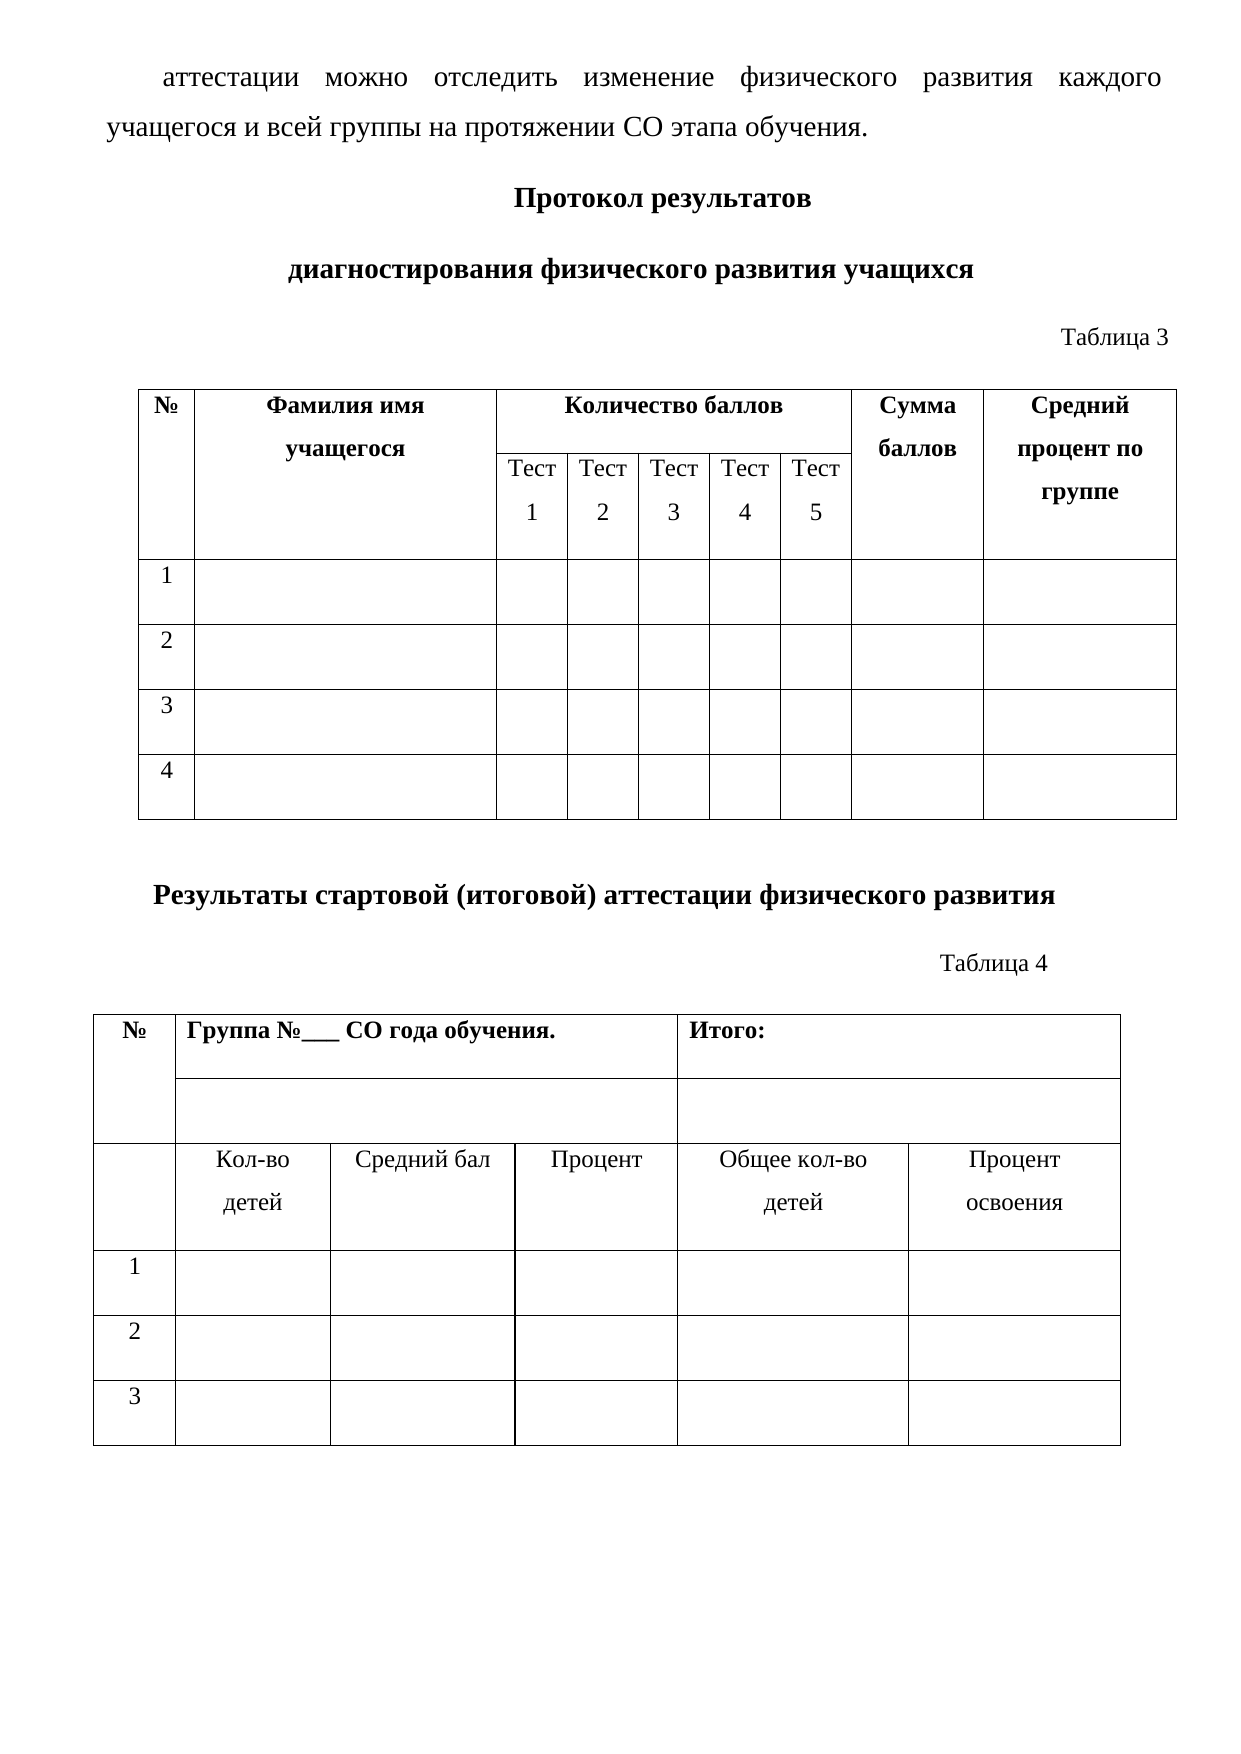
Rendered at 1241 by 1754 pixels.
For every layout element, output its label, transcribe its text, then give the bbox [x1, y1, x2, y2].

table_cell [710, 755, 780, 819]
table_cell [781, 755, 851, 819]
table_cell [176, 1079, 677, 1143]
table_cell [781, 625, 851, 689]
table_cell 4 [139, 755, 194, 819]
table_cell [195, 560, 496, 624]
table_cell [331, 1316, 514, 1380]
table_cell [984, 625, 1176, 689]
table_cell [852, 625, 983, 689]
table_header Сумма баллов [852, 390, 983, 559]
text диагностирования физического развития учащихся [94, 251, 1169, 285]
table_header № [94, 1015, 175, 1143]
table_cell Общее кол-во детей [678, 1144, 908, 1250]
table_cell [678, 1381, 908, 1444]
table_cell [195, 755, 496, 819]
table_cell [516, 1381, 677, 1444]
table_cell Средний бал [331, 1144, 514, 1250]
table_cell [94, 1144, 175, 1250]
table_cell 3 [94, 1381, 175, 1444]
table_cell [195, 625, 496, 689]
table_cell [639, 625, 709, 689]
table_cell [568, 755, 638, 819]
table_cell Процент освоения [909, 1144, 1120, 1250]
table_cell [568, 560, 638, 624]
table_cell [678, 1316, 908, 1380]
table_cell 1 [94, 1251, 175, 1315]
table_cell [909, 1316, 1120, 1380]
table_cell Тест 3 [639, 454, 709, 559]
table_cell [497, 690, 567, 754]
table_cell [852, 755, 983, 819]
table_cell [781, 560, 851, 624]
table_cell [909, 1251, 1120, 1315]
table_cell [331, 1251, 514, 1315]
table_cell [639, 690, 709, 754]
table_cell [176, 1316, 330, 1380]
table_cell 1 [139, 560, 194, 624]
table_header Фамилия имя учащегося [195, 390, 496, 559]
table_cell Тест 1 [497, 454, 567, 559]
table_cell [710, 690, 780, 754]
table_header Группа №___ СО года обучения. [176, 1015, 677, 1078]
table_cell [984, 690, 1176, 754]
table_cell [176, 1251, 330, 1315]
table_cell Процент [516, 1144, 677, 1250]
table_cell Тест 4 [710, 454, 780, 559]
table_cell [710, 625, 780, 689]
table_header Средний процент по группе [984, 390, 1176, 559]
text Таблица 4 [94, 948, 1169, 977]
table_cell [639, 755, 709, 819]
table_cell [710, 560, 780, 624]
table_cell [639, 560, 709, 624]
table_header Количество баллов [497, 390, 851, 452]
table_cell [176, 1381, 330, 1444]
table_cell [909, 1381, 1120, 1444]
table_cell Тест 2 [568, 454, 638, 559]
text Протокол результатов [106, 180, 1162, 214]
table_cell [852, 690, 983, 754]
text Результаты стартовой (итоговой) аттестации физического развития [94, 877, 1169, 910]
table_cell [852, 560, 983, 624]
table_cell [497, 560, 567, 624]
table_cell [568, 625, 638, 689]
table_cell [497, 755, 567, 819]
table_cell 3 [139, 690, 194, 754]
text Таблица 3 [94, 322, 1169, 351]
table_cell [497, 625, 567, 689]
table_cell [984, 560, 1176, 624]
text аттестации можно отследить изменение физического развития каждого учащегося и всей группы на протяжении СО этапа обучения. [106, 59, 1162, 142]
table_cell [516, 1316, 677, 1380]
table_cell [678, 1251, 908, 1315]
table_cell [195, 690, 496, 754]
table_cell [781, 690, 851, 754]
table_cell Тест 5 [781, 454, 851, 559]
table_cell 2 [94, 1316, 175, 1380]
table_cell [516, 1251, 677, 1315]
table_header Итого: [678, 1015, 1120, 1078]
table_header № [139, 390, 194, 559]
table_cell [984, 755, 1176, 819]
table_cell Кол-во детей [176, 1144, 330, 1250]
table_cell 2 [139, 625, 194, 689]
table_cell [678, 1079, 1120, 1143]
table_cell [568, 690, 638, 754]
table_cell [331, 1381, 514, 1444]
